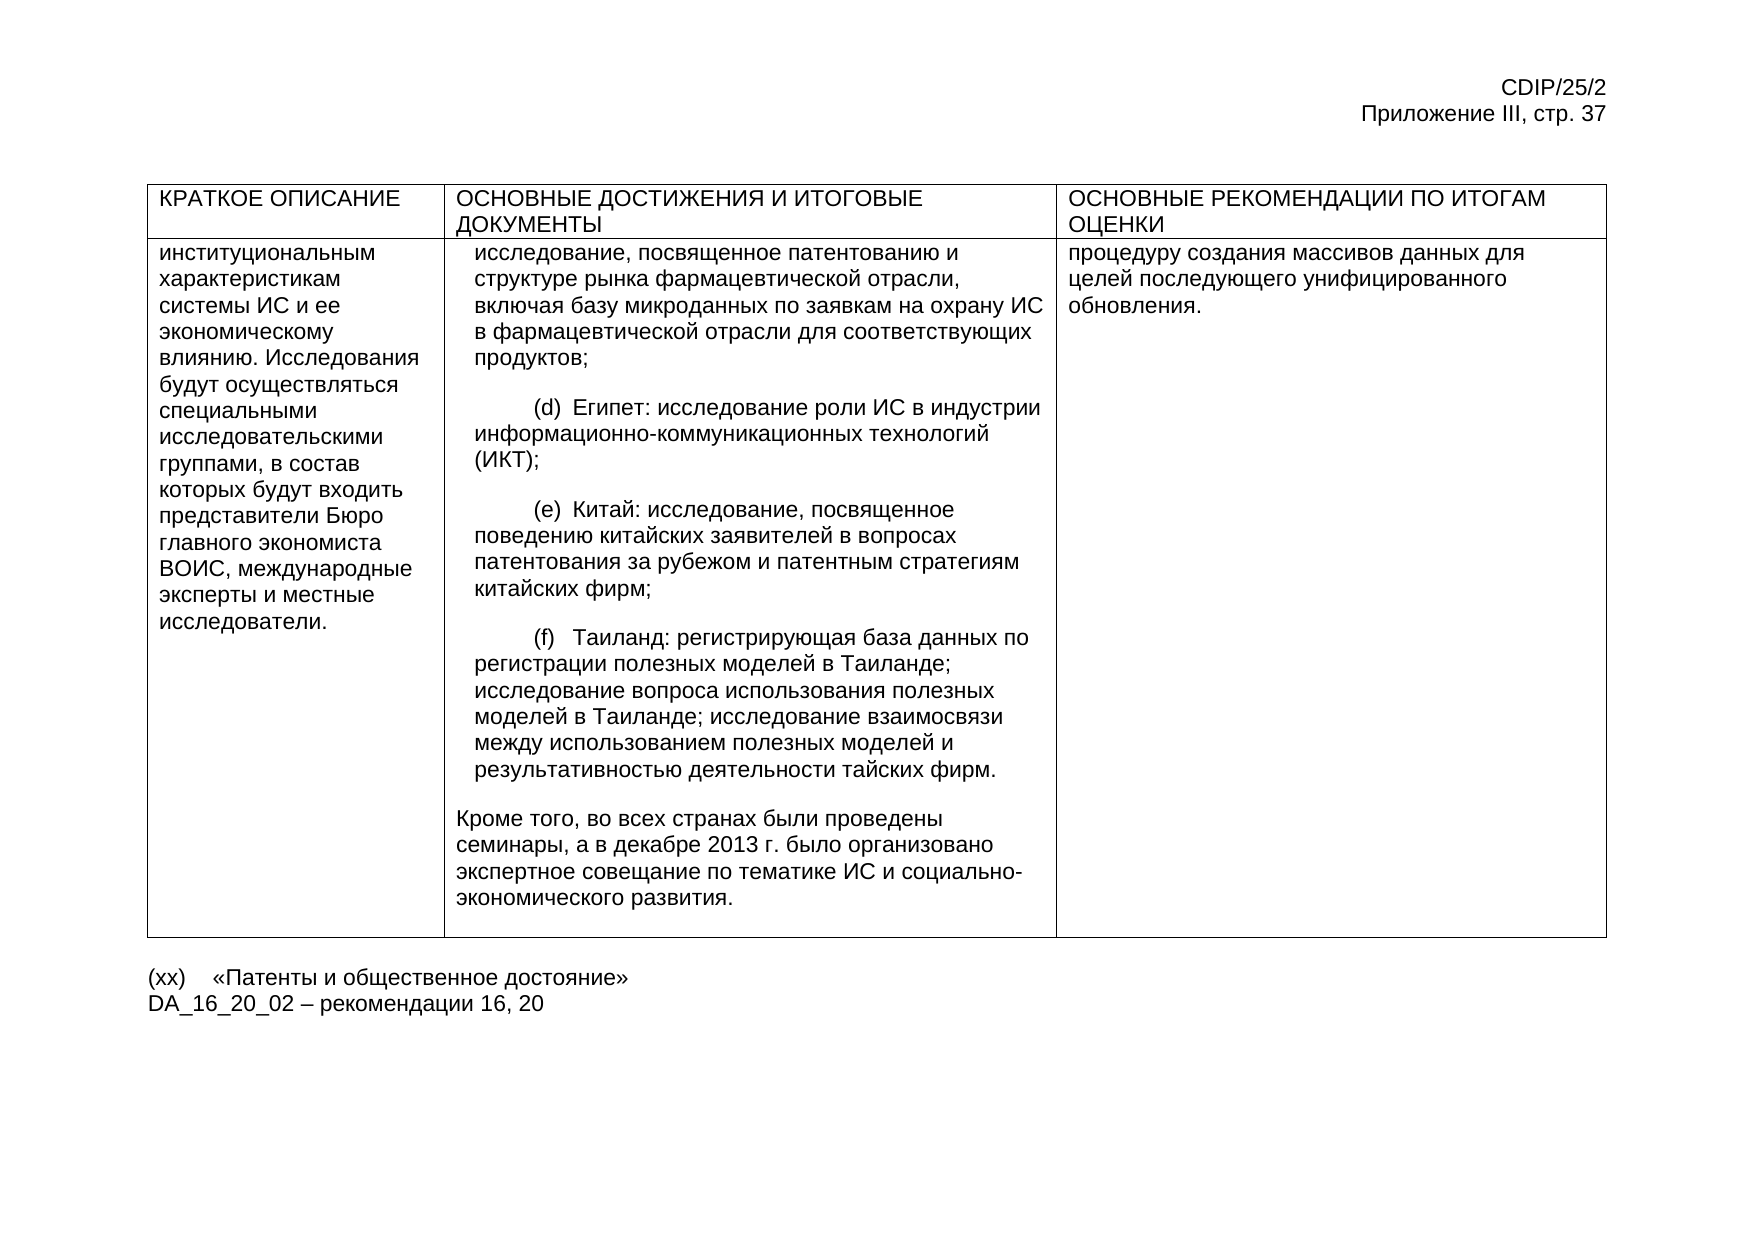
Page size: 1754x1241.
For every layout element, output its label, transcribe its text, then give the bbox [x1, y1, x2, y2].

list «Патенты и общественное достояние» [148, 964, 1606, 990]
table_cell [1057, 239, 1606, 937]
table_header ОСНОВНЫЕ РЕКОМЕНДАЦИИ ПО ИТОГАМ ОЦЕНКИ [1057, 185, 1606, 238]
table_header ОСНОВНЫЕ ДОСТИЖЕНИЯ И ИТОГОВЫЕ ДОКУМЕНТЫ [445, 185, 1056, 238]
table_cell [445, 239, 1056, 937]
table_header КРАТКОЕ ОПИСАНИЕ [148, 185, 444, 238]
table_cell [148, 239, 444, 937]
text DA_16_20_02 – рекомендации 16, 20 [148, 990, 1606, 1017]
